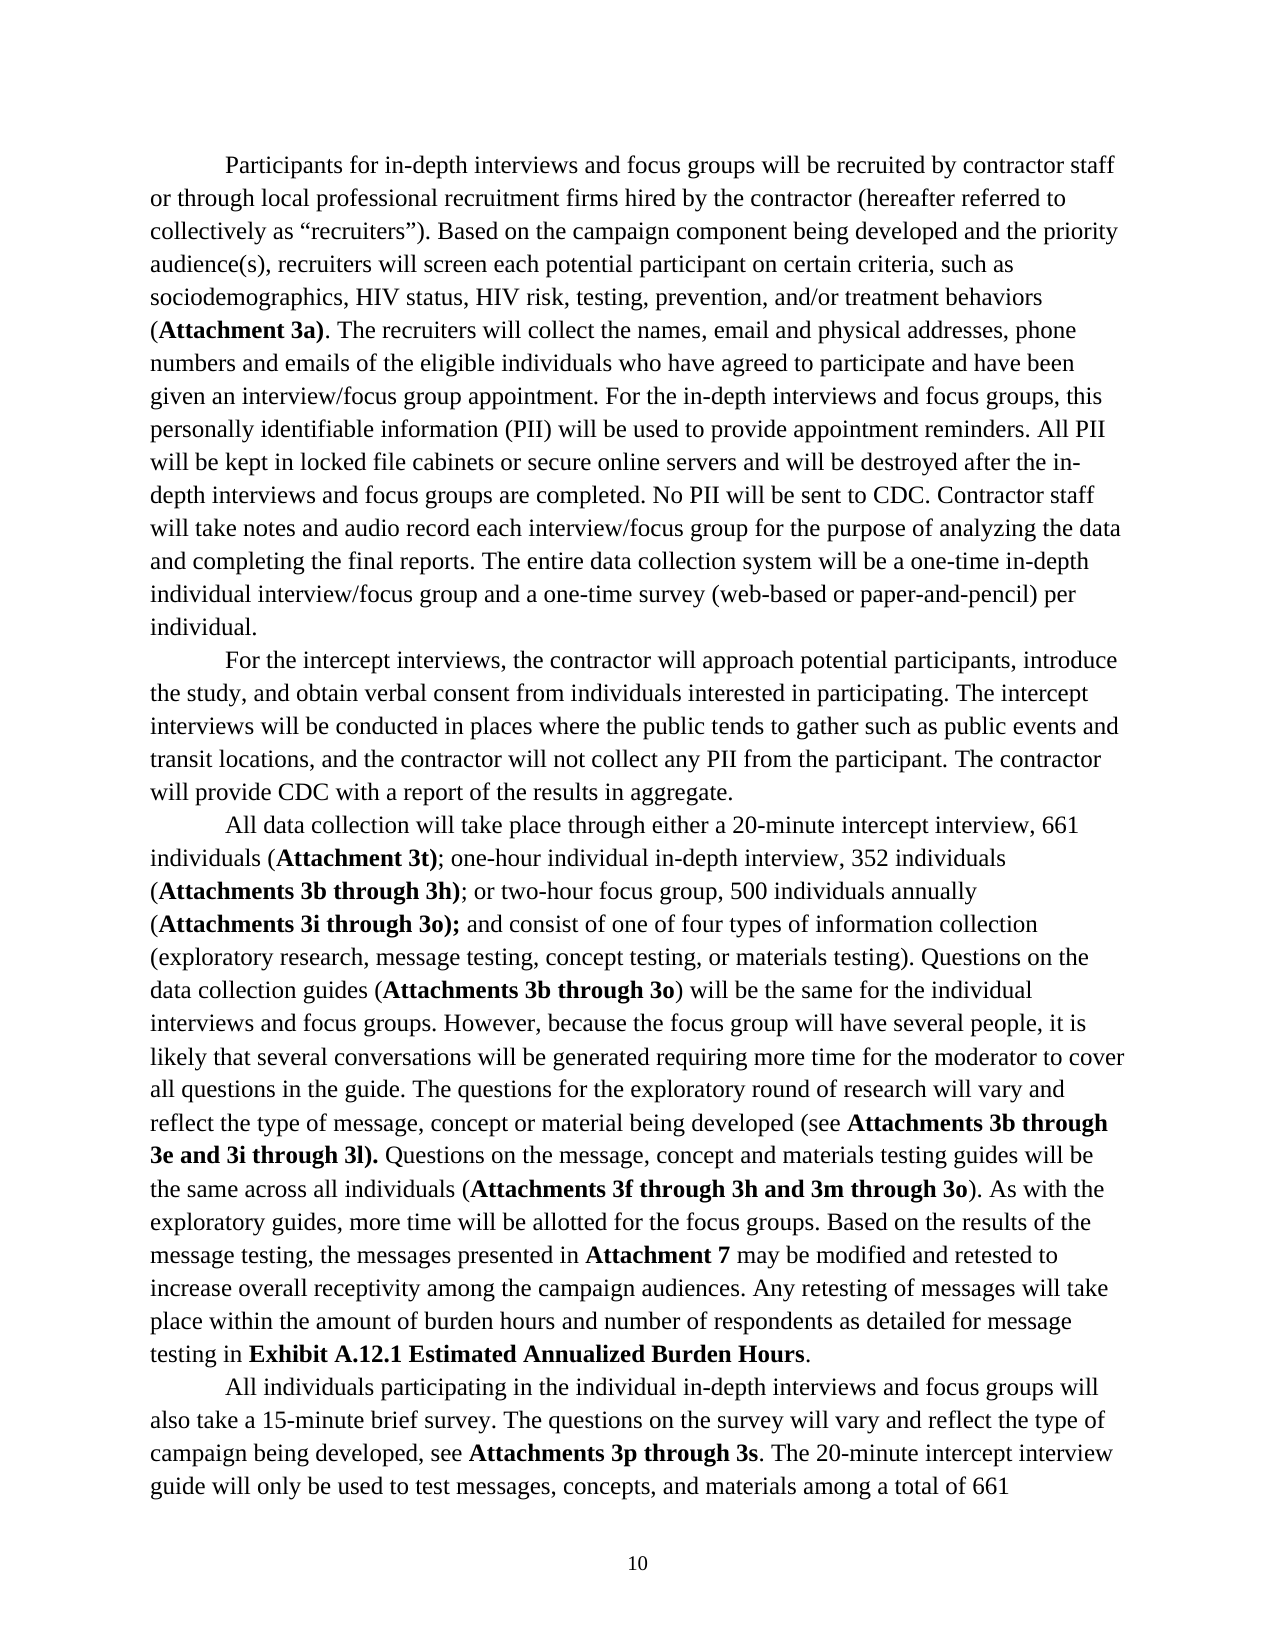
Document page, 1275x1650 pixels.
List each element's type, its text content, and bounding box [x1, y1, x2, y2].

text All data collection will take place through either a 20-minute intercept interview, 661 individuals (Attachment 3t); one-hour individual in-depth interview, 352 individuals (Attachments 3b through 3h); or two-hour focus group, 500 individuals annually (Attachments 3i through 3o); and consist of one of four types of information collection (exploratory research, message testing, concept testing, or materials testing). Questions on the data collection guides (Attachments 3b through 3o) will be the same for the individual interviews and focus groups. However, because the focus group will have several people, it is likely that several conversations will be generated requiring more time for the moderator to cover all questions in the guide. The questions for the exploratory round of research will vary and reflect the type of message, concept or material being developed (see Attachments 3b through 3e and 3i through 3l). Questions on the message, concept and materials testing guides will be the same across all individuals (Attachments 3f through 3h and 3m through 3o). As with the exploratory guides, more time will be allotted for the focus groups. Based on the results of the message testing, the messages presented in Attachment 7 may be modified and retested to increase overall receptivity among the campaign audiences. Any retesting of messages will take place within the amount of burden hours and number of respondents as detailed for message testing in Exhibit A.12.1 Estimated Annualized Burden Hours. [150, 810, 1125, 1367]
text Participants for in-depth interviews and focus groups will be recruited by contractor staff or through local professional recruitment firms hired by the contractor (hereafter referred to collectively as “recruiters”). Based on the campaign component being developed and the priority audience(s), recruiters will screen each potential participant on certain criteria, such as sociodemographics, HIV status, HIV risk, testing, prevention, and/or treatment behaviors (Attachment 3a). The recruiters will collect the names, email and physical addresses, phone numbers and emails of the eligible individuals who have agreed to participate and have been given an interview/focus group appointment. For the in-depth interviews and focus groups, this personally identifiable information (PII) will be used to provide appointment reminders. All PII will be kept in locked file cabinets or secure online servers and will be destroyed after the in-depth interviews and focus groups are completed. No PII will be sent to CDC. Contractor staff will take notes and audio record each interview/focus group for the purpose of analyzing the data and completing the final reports. The entire data collection system will be a one-time in-depth individual interview/focus group and a one-time survey (web-based or paper-and-pencil) per individual. [150, 150, 1125, 641]
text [150, 1372, 1125, 1499]
text For the intercept interviews, the contractor will approach potential participants, introduce the study, and obtain verbal consent from individuals interested in participating. The intercept interviews will be conducted in places where the public tends to gather such as public events and transit locations, and the contractor will not collect any PII from the participant. The contractor will provide CDC with a report of the results in aggregate. [150, 645, 1125, 806]
